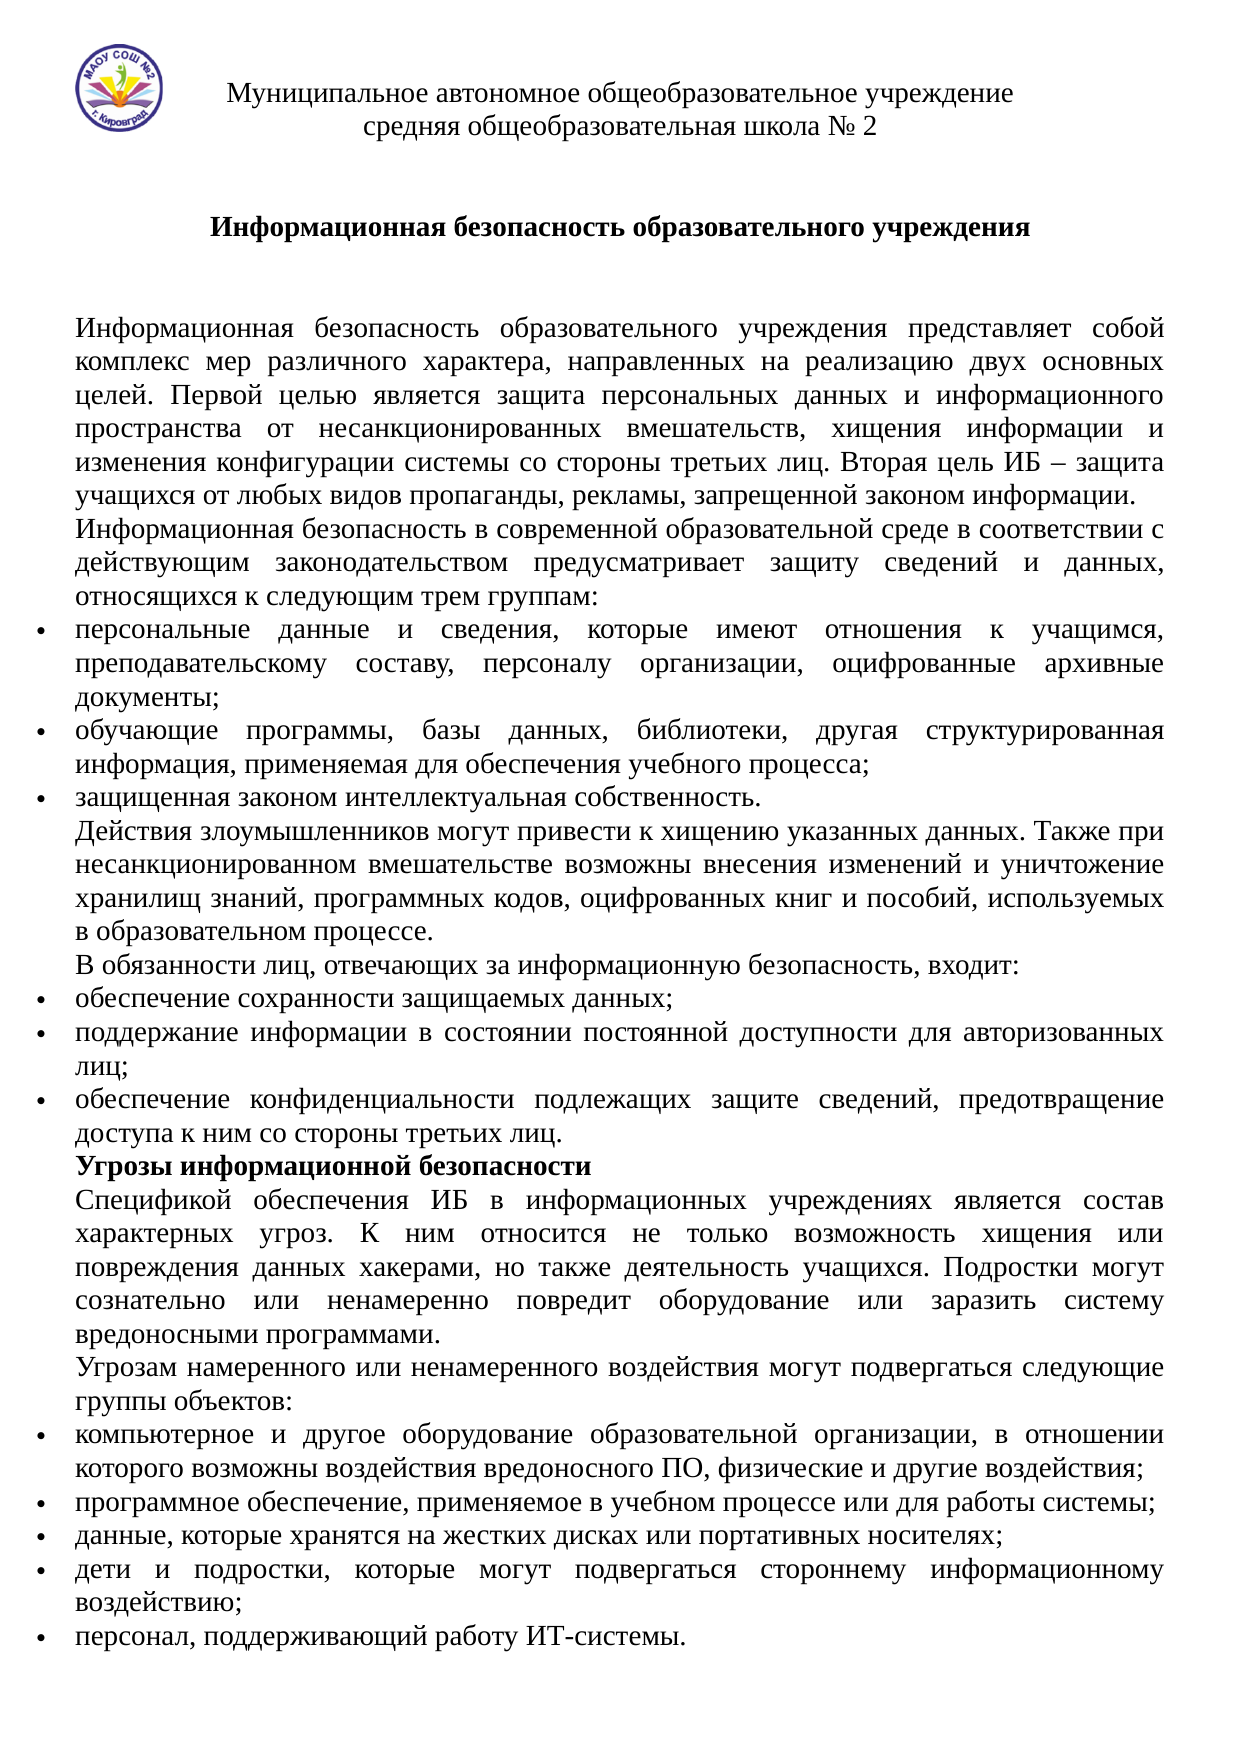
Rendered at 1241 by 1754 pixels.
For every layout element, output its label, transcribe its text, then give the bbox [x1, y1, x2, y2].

list персонал, поддерживающий работу ИТ-системы. [37, 1618, 1165, 1651]
list обучающие программы, базы данных, библиотеки, другая структурированная информация, применяемая для обеспечения учебного процесса; [37, 712, 1165, 779]
text Спецификой обеспечения ИБ в информационных учреждениях является состав характерных угроз. К ним относится не только возможность хищения или повреждения данных хакерами, но также деятельность учащихся. Подростки могут сознательно или ненамеренно повредит оборудование или заразить систему вредоносными программами. [75, 1182, 1165, 1349]
list персональные данные и сведения, которые имеют отношения к учащимся, преподавательскому составу, персоналу организации, оцифрованные архивные документы; [37, 612, 1165, 712]
list поддержание информации в состоянии постоянной доступности для авторизованных лиц; [37, 1014, 1165, 1081]
text Информационная безопасность в современной образовательной среде в соответствии с действующим законодательством предусматривает защиту сведений и данных, относящихся к следующим трем группам: [75, 511, 1165, 612]
picture [75, 44, 163, 132]
text В обязанности лиц, отвечающих за информационную безопасность, входит: [75, 947, 1165, 981]
list обеспечение конфиденциальности подлежащих защите сведений, предотвращение доступа к ним со стороны третьих лиц. [37, 1081, 1165, 1148]
list обеспечение сохранности защищаемых данных; [37, 981, 1165, 1014]
list программное обеспечение, применяемое в учебном процессе или для работы системы; [37, 1484, 1165, 1517]
list дети и подростки, которые могут подвергаться стороннему информационному воздействию; [37, 1551, 1165, 1618]
text Угрозам намеренного или ненамеренного воздействия могут подвергаться следующие группы объектов: [75, 1349, 1165, 1417]
text Угрозы информационной безопасности [75, 1148, 1165, 1182]
text Информационная безопасность образовательного учреждения представляет собой комплекс мер различного характера, направленных на реализацию двух основных целей. Первой целью является защита персональных данных и информационного пространства от несанкционированных вмешательств, хищения информации и изменения конфигурации системы со стороны третьих лиц. Вторая цель ИБ – защита учащихся от любых видов пропаганды, рекламы, запрещенной законом информации. [75, 310, 1165, 511]
text средняя общеобразовательная школа № 2 [75, 108, 1165, 142]
list данные, которые хранятся на жестких дисках или портативных носителях; [37, 1517, 1165, 1551]
text Муниципальное автономное общеобразовательное учреждение [163, 75, 1165, 108]
text Действия злоумышленников могут привести к хищению указанных данных. Также при несанкционированном вмешательстве возможны внесения изменений и уничтожение хранилищ знаний, программных кодов, оцифрованных книг и пособий, используемых в образовательном процессе. [75, 813, 1165, 947]
list защищенная законом интеллектуальная собственность. [37, 779, 1165, 813]
text Информационная безопасность образовательного учреждения [75, 209, 1165, 243]
list компьютерное и другое оборудование образовательной организации, в отношении которого возможны воздействия вредоносного ПО, физические и другие воздействия; [37, 1417, 1165, 1484]
